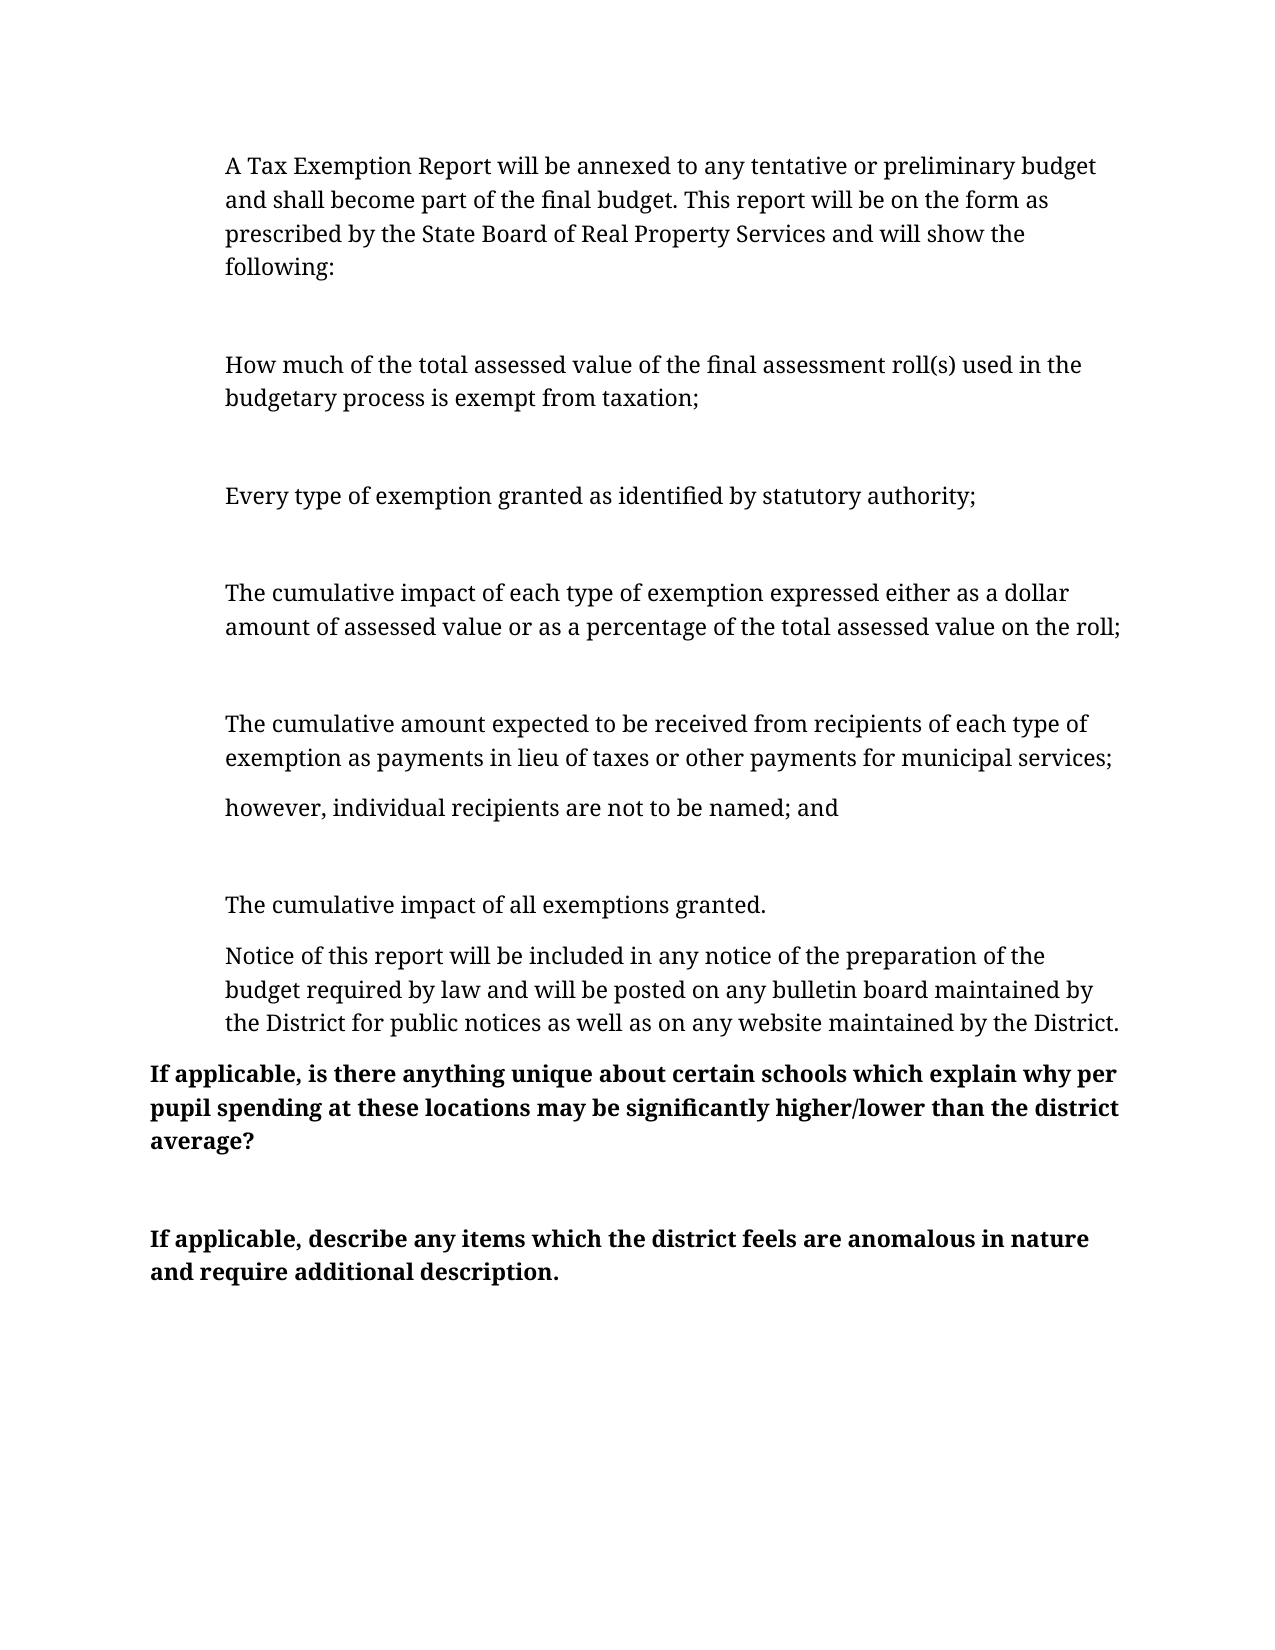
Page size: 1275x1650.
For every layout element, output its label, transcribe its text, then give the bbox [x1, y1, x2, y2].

text Every type of exemption granted as identified by statutory authority; [225, 479, 1125, 511]
text however, individual recipients are not to be named; and [225, 792, 1125, 823]
text The cumulative impact of each type of exemption expressed either as a dollar amount of assessed value or as a percentage of the total assessed value on the roll; [225, 577, 1125, 642]
list If applicable, is there anything unique about certain schools which explain why per pupil spending at these locations may be significantly higher/lower than the district average? [150, 1058, 1125, 1156]
list If applicable, describe any items which the district feels are anomalous in nature and require additional description. [150, 1222, 1125, 1287]
text The cumulative amount expected to be received from recipients of each type of exemption as payments in lieu of taxes or other payments for municipal services; [225, 708, 1125, 773]
text How much of the total assessed value of the final assessment roll(s) used in the budgetary process is exempt from taxation; [225, 348, 1125, 413]
text Notice of this report will be included in any notice of the preparation of the budget required by law and will be posted on any bulletin board maintained by the District for public notices as well as on any website maintained by the District. [225, 940, 1125, 1038]
text The cumulative impact of all exemptions granted. [225, 889, 1125, 921]
text A Tax Exemption Report will be annexed to any tentative or preliminary budget and shall become part of the final budget. This report will be on the form as prescribed by the State Board of Real Property Services and will show the following: [225, 150, 1125, 282]
